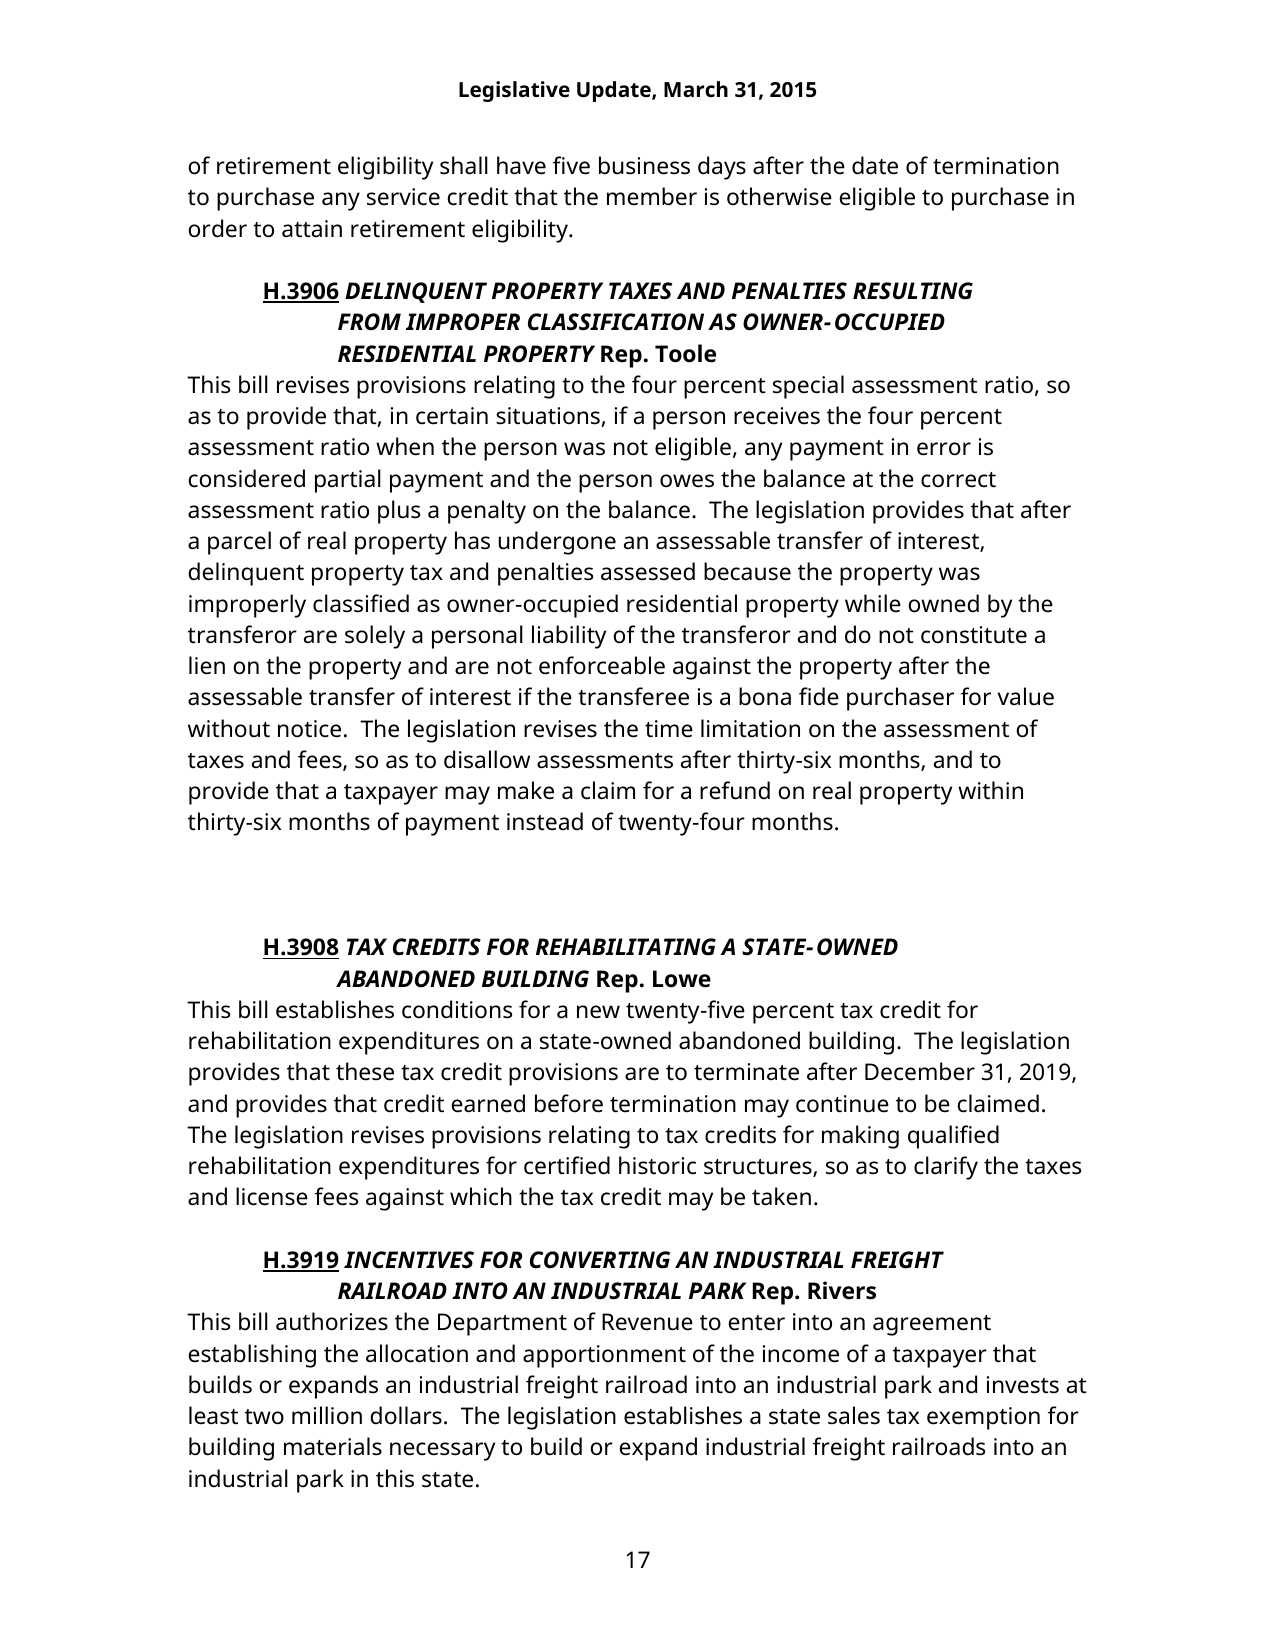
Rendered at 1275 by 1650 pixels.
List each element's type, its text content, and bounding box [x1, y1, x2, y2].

text This bill establishes conditions for a new twenty-five percent tax credit for rehabilitation expenditures on a state-owned abandoned building. The legislation provides that these tax credit provisions are to terminate after December 31, 2019, and provides that credit earned before termination may continue to be claimed. The legislation revises provisions relating to tax credits for making qualified rehabilitation expenditures for certified historic structures, so as to clarify the taxes and license fees against which the tax credit may be taken. [187, 994, 1087, 1212]
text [187, 150, 1087, 244]
text This bill revises provisions relating to the four percent special assessment ratio, so as to provide that, in certain situations, if a person receives the four percent assessment ratio when the person was not eligible, any payment in error is considered partial payment and the person owes the balance at the correct assessment ratio plus a penalty on the balance. The legislation provides that after a parcel of real property has undergone an assessable transfer of interest, delinquent property tax and penalties assessed because the property was improperly classified as owner-occupied residential property while owned by the transferor are solely a personal liability of the transferor and do not constitute a lien on the property and are not enforceable against the property after the assessable transfer of interest if the transferee is a bona fide purchaser for value without notice. The legislation revises the time limitation on the assessment of taxes and fees, so as to disallow assessments after thirty-six months, and to provide that a taxpayer may make a claim for a refund on real property within thirty-six months of payment instead of twenty-four months. [187, 369, 1087, 837]
text H.3908 TAX CREDITS FOR REHABILITATING A STATE-OWNED [187, 931, 1087, 962]
text RESIDENTIAL PROPERTY Rep. Toole [187, 337, 1087, 369]
text FROM IMPROPER CLASSIFICATION AS OWNER-OCCUPIED [187, 306, 1087, 337]
text ABANDONED BUILDING Rep. Lowe [187, 962, 1087, 994]
text H.3906 DELINQUENT PROPERTY TAXES AND PENALTIES RESULTING [187, 275, 1087, 306]
text RAILROAD INTO AN INDUSTRIAL PARK Rep. Rivers [187, 1275, 1087, 1306]
text H.3919 INCENTIVES FOR CONVERTING AN INDUSTRIAL FREIGHT [187, 1244, 1087, 1275]
text This bill authorizes the Department of Revenue to enter into an agreement establishing the allocation and apportionment of the income of a taxpayer that builds or expands an industrial freight railroad into an industrial park and invests at least two million dollars. The legislation establishes a state sales tax exemption for building materials necessary to build or expand industrial freight railroads into an industrial park in this state. [187, 1306, 1087, 1494]
